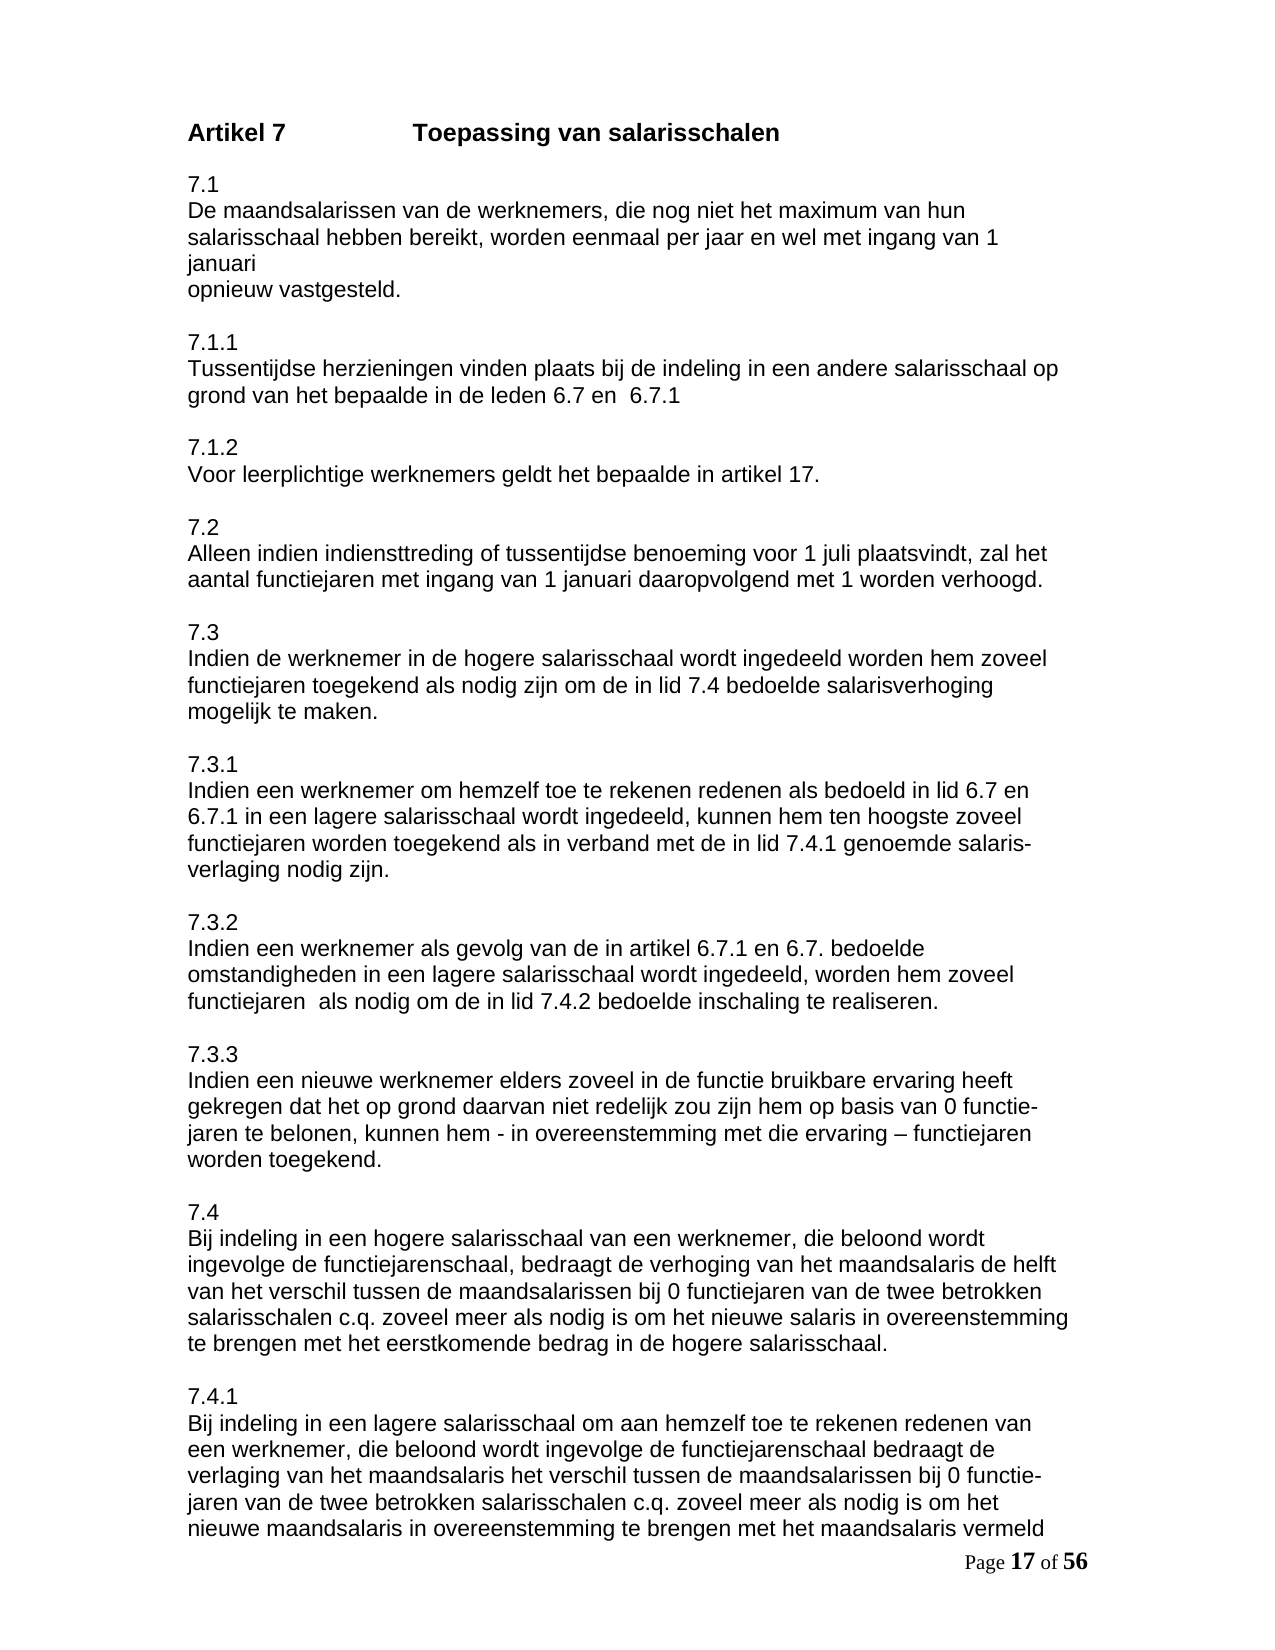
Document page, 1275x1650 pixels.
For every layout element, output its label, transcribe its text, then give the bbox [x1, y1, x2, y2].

text 7.4 [187, 1199, 1074, 1225]
text 7.3.1 [187, 751, 1074, 777]
text Indien een nieuwe werknemer elders zoveel in de functie bruikbare ervaring heeft gekregen dat het op grond daarvan niet redelijk zou zijn hem op basis van 0 functie-jaren te belonen, kunnen hem - in overeenstemming met die ervaring – functiejaren worden toegekend. [187, 1067, 1074, 1172]
text 7.3 [187, 619, 1074, 645]
text Indien de werknemer in de hogere salarisschaal wordt ingedeeld worden hem zoveel functiejaren toegekend als nodig zijn om de in lid 7.4 bedoelde salarisverhoging mogelijk te maken. [187, 645, 1074, 724]
text 7.3.3 [187, 1041, 1074, 1067]
text 7.1.1 [187, 329, 1074, 355]
text Voor leerplichtige werknemers geldt het bepaalde in artikel 17. [187, 461, 1074, 487]
text Indien een werknemer als gevolg van de in artikel 6.7.1 en 6.7. bedoelde omstandigheden in een lagere salarisschaal wordt ingedeeld, worden hem zoveel functiejaren als nodig om de in lid 7.4.2 bedoelde inschaling te realiseren. [187, 935, 1074, 1014]
text Bij indeling in een hogere salarisschaal van een werknemer, die beloond wordt ingevolge de functiejarenschaal, bedraagt de verhoging van het maandsalaris de helft van het verschil tussen de maandsalarissen bij 0 functiejaren van de twee betrokken salarisschalen c.q. zoveel meer als nodig is om het nieuwe salaris in overeenstemming te brengen met het eerstkomende bedrag in de hogere salarisschaal. [187, 1225, 1074, 1357]
subtitle Artikel 7 Toepassing van salarisschalen [187, 118, 1088, 147]
text Indien een werknemer om hemzelf toe te rekenen redenen als bedoeld in lid 6.7 en 6.7.1 in een lagere salarisschaal wordt ingedeeld, kunnen hem ten hoogste zoveel functiejaren worden toegekend als in verband met de in lid 7.4.1 genoemde salaris-verlaging nodig zijn. [187, 777, 1074, 882]
text 7.3.2 [187, 909, 1074, 935]
text 7.2 [187, 513, 1074, 540]
text De maandsalarissen van de werknemers, die nog niet het maximum van hun salarisschaal hebben bereikt, worden eenmaal per jaar en wel met ingang van 1 januari opnieuw vastgesteld. [187, 197, 1074, 303]
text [187, 1409, 1074, 1541]
text Tussentijdse herzieningen vinden plaats bij de indeling in een andere salarisschaal op grond van het bepaalde in de leden 6.7 en 6.7.1 [187, 355, 1074, 408]
text 7.4.1 [187, 1383, 1074, 1409]
text 7.1 [187, 171, 1074, 197]
text Alleen indien indiensttreding of tussentijdse benoeming voor 1 juli plaatsvindt, zal het aantal functiejaren met ingang van 1 januari daaropvolgend met 1 worden verhoogd. [187, 540, 1074, 592]
text 7.1.2 [187, 434, 1074, 461]
